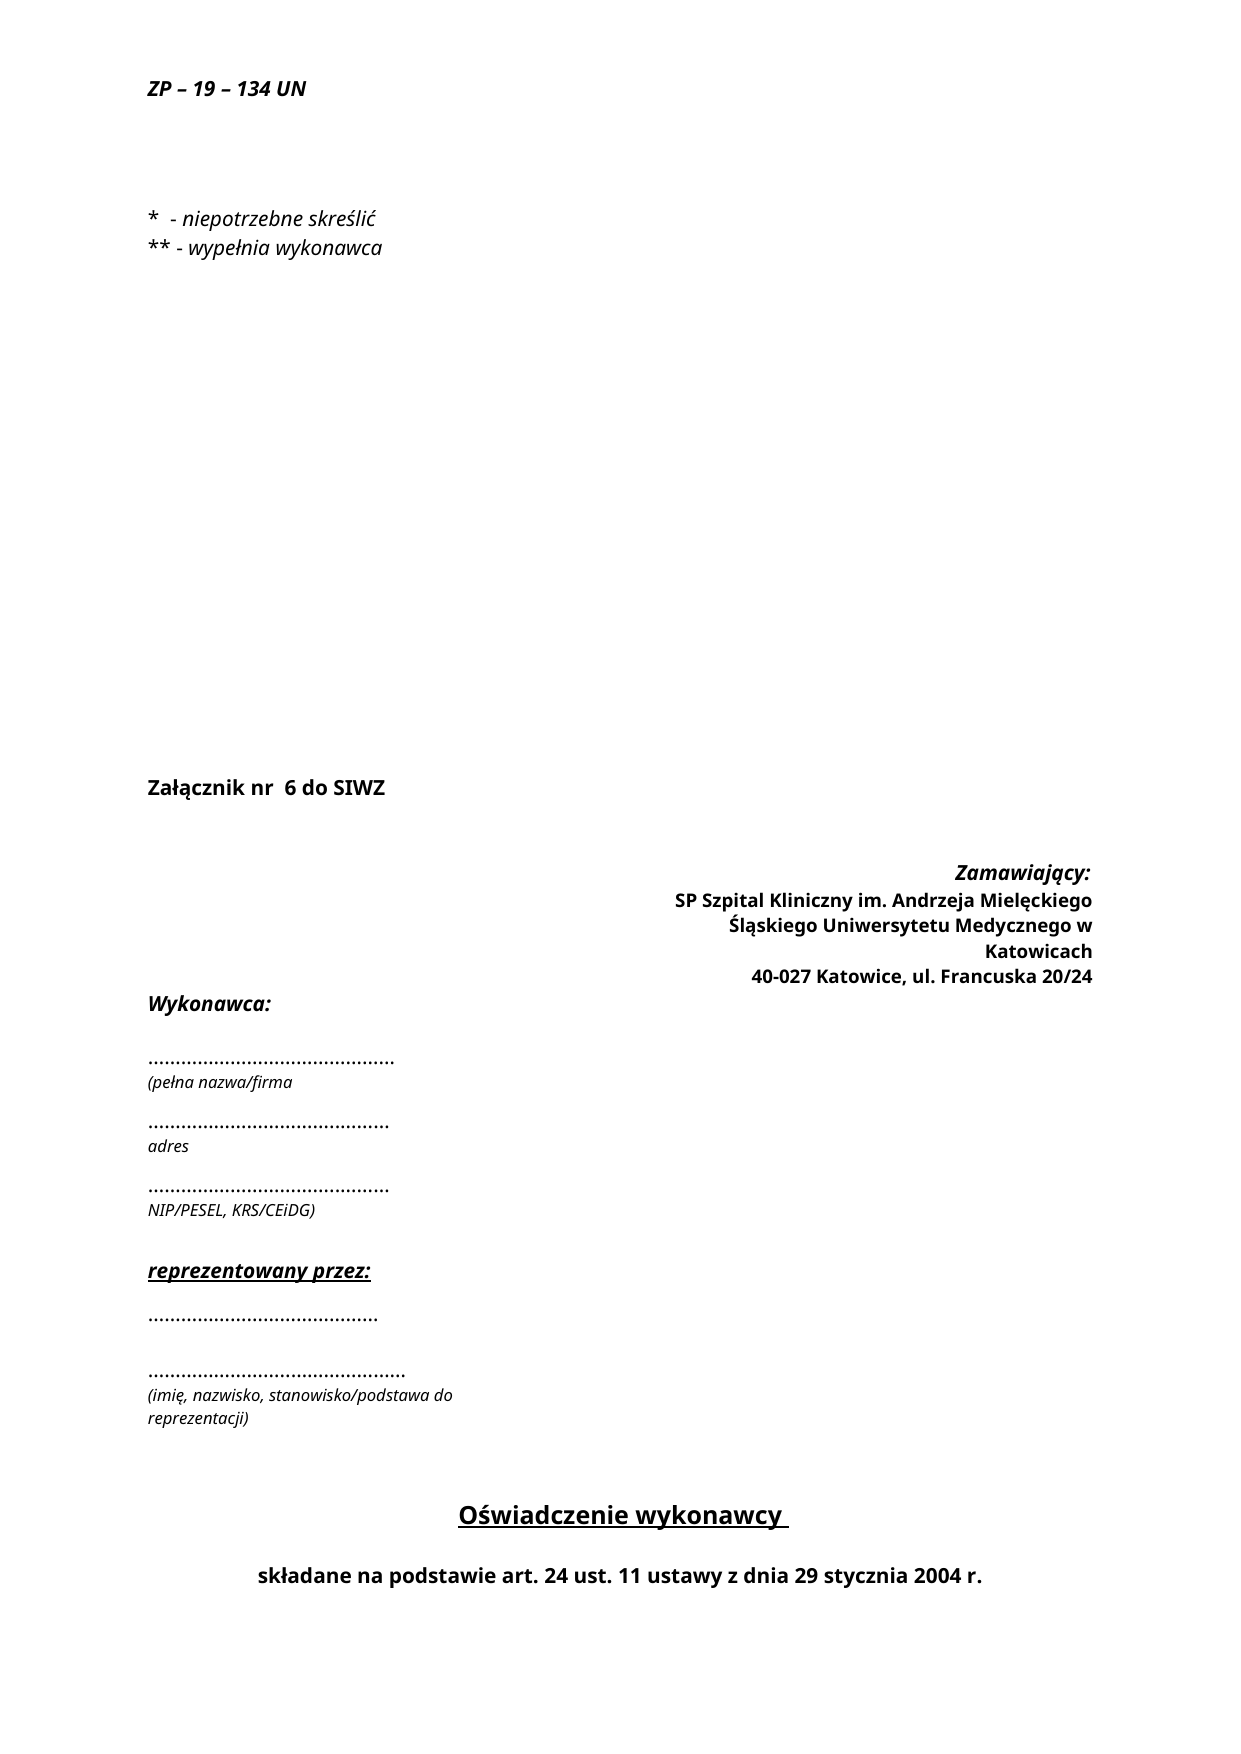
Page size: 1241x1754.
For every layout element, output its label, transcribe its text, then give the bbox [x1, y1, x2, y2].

text składane na podstawie art. 24 ust. 11 ustawy z dnia 29 stycznia 2004 r. [148, 1561, 1093, 1589]
text SP Szpital Kliniczny im. Andrzeja Mielęckiego [148, 887, 1093, 912]
text Śląskiego Uniwersytetu Medycznego w Katowicach [148, 912, 1093, 963]
text Oświadczenie wykonawcy [148, 1498, 1093, 1532]
text Zamawiający: [148, 858, 1093, 887]
text ……………………………………… [148, 1042, 472, 1071]
text Załącznik nr 6 do SIWZ [148, 773, 1093, 802]
text adres [148, 1134, 472, 1157]
text reprezentowany przez: [148, 1256, 1093, 1284]
text * - niepotrzebne skreślić [148, 204, 1093, 233]
text ** - wypełnia wykonawca [148, 233, 1093, 261]
text Wykonawca: [148, 989, 1093, 1017]
text (imię, nazwisko, stanowisko/podstawa do reprezentacji) [148, 1384, 472, 1429]
text ……………………………..……… [148, 1170, 472, 1198]
text 40-027 Katowice, ul. Francuska 20/24 [148, 963, 1093, 989]
text …………………………………… [148, 1299, 472, 1327]
text ……………………..………………… [148, 1356, 472, 1384]
text NIP/PESEL, KRS/CEiDG) [148, 1198, 472, 1221]
text (pełna nazwa/firma [148, 1071, 472, 1094]
text ……………………………..……… [148, 1106, 472, 1134]
